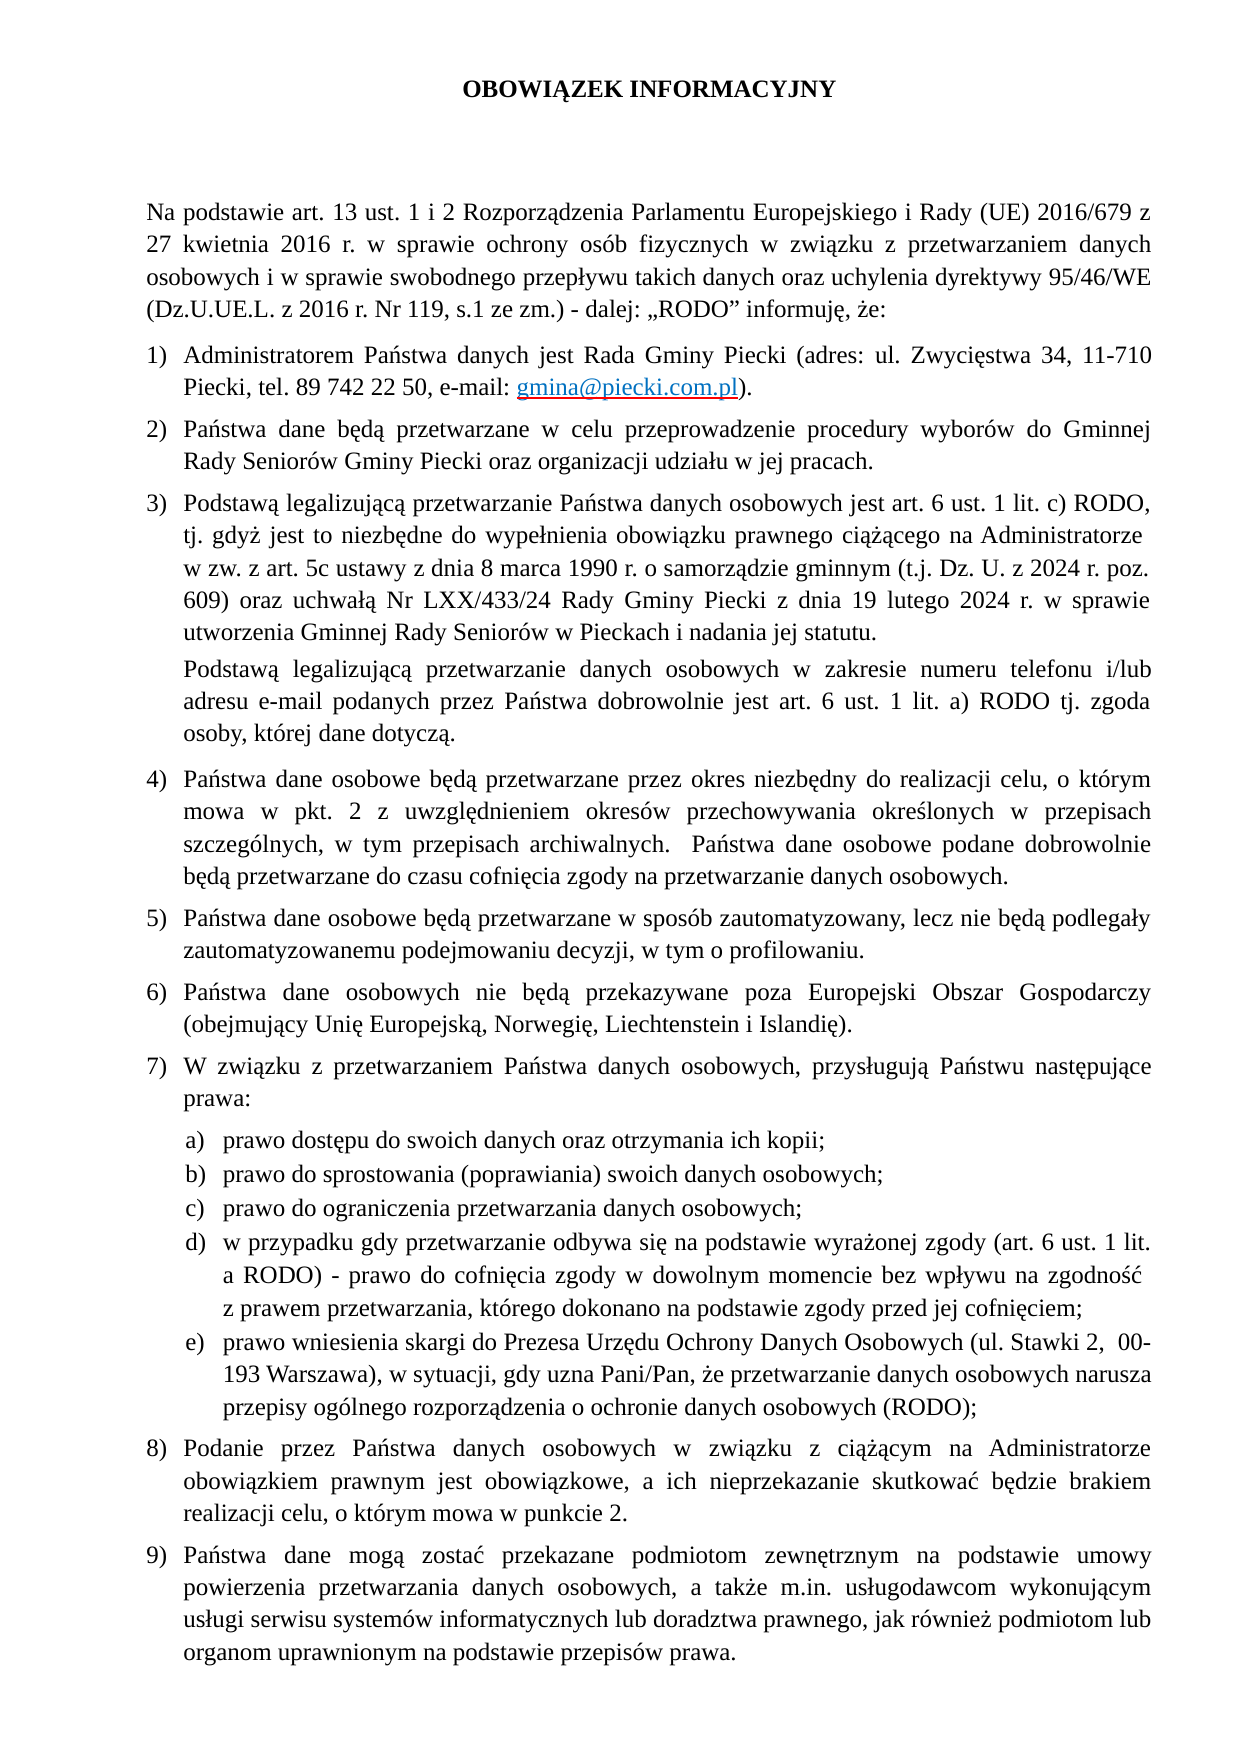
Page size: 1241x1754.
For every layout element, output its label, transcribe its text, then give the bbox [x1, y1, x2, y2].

list Administratorem Państwa danych jest Rada Gminy Piecki (adres: ul. Zwycięstwa 34, 11-710 Piecki, tel. 89 742 22 50, e-mail: gmina@piecki.com.pl). [146, 340, 1152, 401]
list prawo wniesienia skargi do Prezesa Urzędu Ochrony Danych Osobowych (ul. Stawki 2, 00-193 Warszawa), w sytuacji, gdy uzna Pani/Pan, że przetwarzanie danych osobowych narusza przepisy ogólnego rozporządzenia o ochronie danych osobowych (RODO); [185, 1327, 1152, 1420]
list prawo do sprostowania (poprawiania) swoich danych osobowych; [185, 1159, 1152, 1188]
list W związku z przetwarzaniem Państwa danych osobowych, przysługują Państwu następujące prawa: [146, 1051, 1152, 1112]
list Państwa dane osobowych nie będą przekazywane poza Europejski Obszar Gospodarczy (obejmujący Unię Europejską, Norwegię, Liechtenstein i Islandię). [146, 977, 1152, 1038]
list Państwa dane mogą zostać przekazane podmiotom zewnętrznym na podstawie umowy powierzenia przetwarzania danych osobowych, a także m.in. usługodawcom wykonującym usługi serwisu systemów informatycznych lub doradztwa prawnego, jak również podmiotom lub organom uprawnionym na podstawie przepisów prawa. [146, 1540, 1152, 1665]
text Na podstawie art. 13 ust. 1 i 2 Rozporządzenia Parlamentu Europejskiego i Rady (UE) 2016/679 z 27 kwietnia 2016 r. w sprawie ochrony osób fizycznych w związku z przetwarzaniem danych osobowych i w sprawie swobodnego przepływu takich danych oraz uchylenia dyrektywy 95/46/WE (Dz.U.UE.L. z 2016 r. Nr 119, s.1 ze zm.) - dalej: „RODO” informuję, że: [146, 197, 1152, 323]
list Państwa dane będą przetwarzane w celu przeprowadzenie procedury wyborów do Gminnej Rady Seniorów Gminy Piecki oraz organizacji udziału w jej pracach. [146, 414, 1152, 475]
list Podanie przez Państwa danych osobowych w związku z ciążącym na Administratorze obowiązkiem prawnym jest obowiązkowe, a ich nieprzekazanie skutkować będzie brakiem realizacji celu, o którym mowa w punkcie 2. [146, 1433, 1152, 1527]
list prawo do ograniczenia przetwarzania danych osobowych; [185, 1193, 1152, 1222]
list w przypadku gdy przetwarzanie odbywa się na podstawie wyrażonej zgody (art. 6 ust. 1 lit. a RODO) - prawo do cofnięcia zgody w dowolnym momencie bez wpływu na zgodność z prawem przetwarzania, którego dokonano na podstawie zgody przed jej cofnięciem; [185, 1227, 1152, 1322]
list Podstawą legalizującą przetwarzanie Państwa danych osobowych jest art. 6 ust. 1 lit. c) RODO, tj. gdyż jest to niezbędne do wypełnienia obowiązku prawnego ciążącego na Administratorze w zw. z art. 5c ustawy z dnia 8 marca 1990 r. o samorządzie gminnym (t.j. Dz. U. z 2024 r. poz. 609) oraz uchwałą Nr LXX/433/24 Rady Gminy Piecki z dnia 19 lutego 2024 r. w sprawie utworzenia Gminnej Rady Seniorów w Pieckach i nadania jej statutu. [146, 488, 1152, 646]
text Podstawą legalizującą przetwarzanie danych osobowych w zakresie numeru telefonu i/lub adresu e-mail podanych przez Państwa dobrowolnie jest art. 6 ust. 1 lit. a) RODO tj. zgoda osoby, której dane dotyczą. [183, 654, 1152, 747]
list Państwa dane osobowe będą przetwarzane przez okres niezbędny do realizacji celu, o którym mowa w pkt. 2 z uwzględnieniem okresów przechowywania określonych w przepisach szczególnych, w tym przepisach archiwalnych. Państwa dane osobowe podane dobrowolnie będą przetwarzane do czasu cofnięcia zgody na przetwarzanie danych osobowych. [146, 764, 1152, 889]
list Państwa dane osobowe będą przetwarzane w sposób zautomatyzowany, lecz nie będą podlegały zautomatyzowanemu podejmowaniu decyzji, w tym o profilowaniu. [146, 903, 1152, 964]
list prawo dostępu do swoich danych oraz otrzymania ich kopii; [185, 1125, 1152, 1154]
